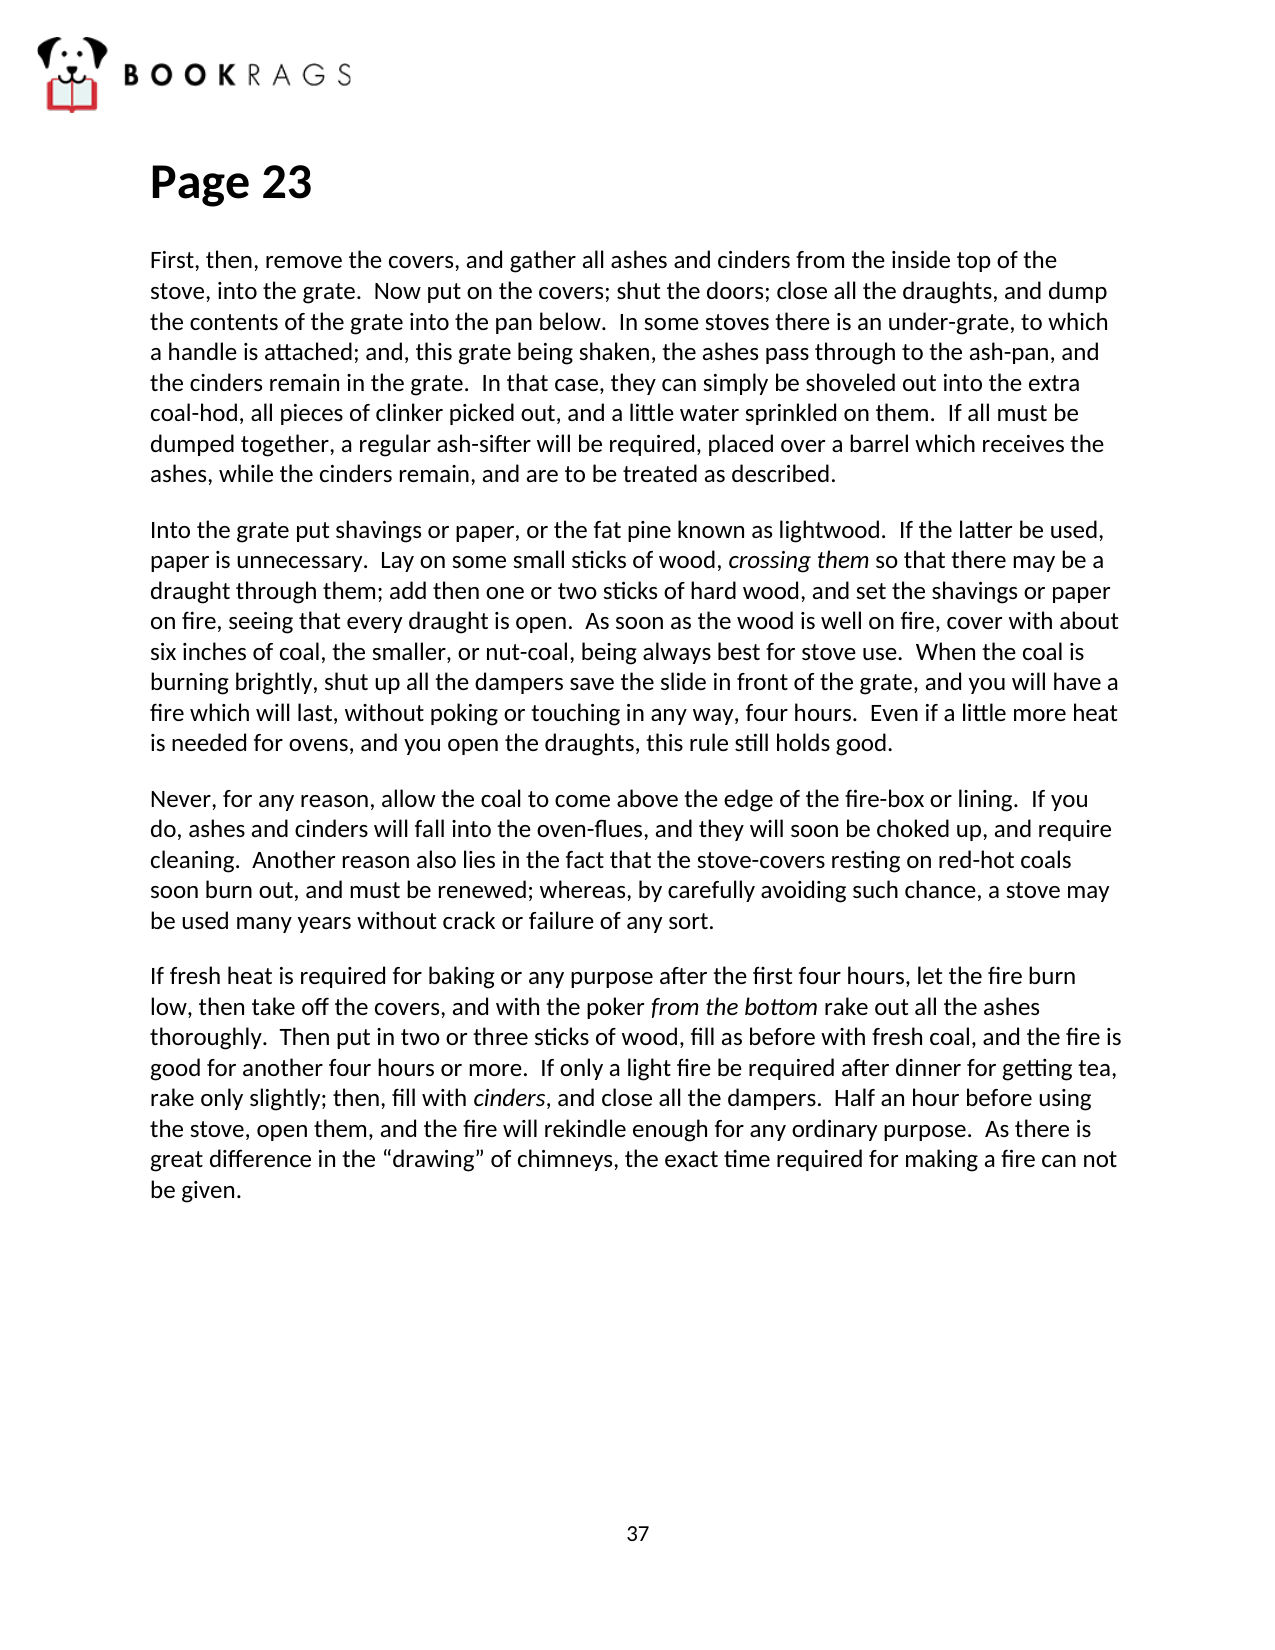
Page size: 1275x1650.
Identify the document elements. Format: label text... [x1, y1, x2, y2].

picture [37, 37, 351, 113]
text First, then, remove the covers, and gather all ashes and cinders from the inside top of the stove, into the grate. Now put on the covers; shut the doors; close all the draughts, and dump the contents of the grate into the pan below. In some stoves there is an under-grate, to which a handle is attached; and, this grate being shaken, the ashes pass through to the ash-pan, and the cinders remain in the grate. In that case, they can simply be shoveled out into the extra coal-hod, all pieces of clinker picked out, and a little water sprinkled on them. If all must be dumped together, a regular ash-sifter will be required, placed over a barrel which receives the ashes, while the cinders remain, and are to be treated as described. [150, 244, 1125, 489]
text Page 23 [150, 150, 1125, 211]
text If fresh heat is required for baking or any purpose after the first four hours, let the fire burn low, then take off the covers, and with the poker from the bottom rake out all the ashes thoroughly. Then put in two or three sticks of wood, fill as before with fresh coal, and the fire is good for another four hours or more. If only a light fire be required after dinner for getting tea, rake only slightly; then, fill with cinders, and close all the dampers. Half an hour before using the stove, open them, and the fire will rekindle enough for any ordinary purpose. As there is great difference in the “drawing” of chimneys, the exact time required for making a fire can not be given. [150, 961, 1125, 1205]
text Never, for any reason, allow the coal to come above the edge of the fire-box or lining. If you do, ashes and cinders will fall into the oven-flues, and they will soon be choked up, and require cleaning. Another reason also lies in the fact that the stove-covers resting on red-hot coals soon burn out, and must be renewed; whereas, by carefully avoiding such chance, a stove may be used many years without crack or failure of any sort. [150, 783, 1125, 936]
text Into the grate put shavings or paper, or the fat pine known as lightwood. If the latter be used, paper is unnecessary. Lay on some small sticks of wood, crossing them so that there may be a draught through them; add then one or two sticks of hard wood, and set the shavings or paper on fire, seeing that every draught is open. As soon as the wood is well on fire, cover with about six inches of coal, the smaller, or nut-coal, being always best for stove use. When the coal is burning brightly, shut up all the dampers save the slide in front of the grate, and you will have a fire which will last, without poking or touching in any way, four hours. Even if a little more heat is needed for ovens, and you open the draughts, this rule still holds good. [150, 514, 1125, 758]
